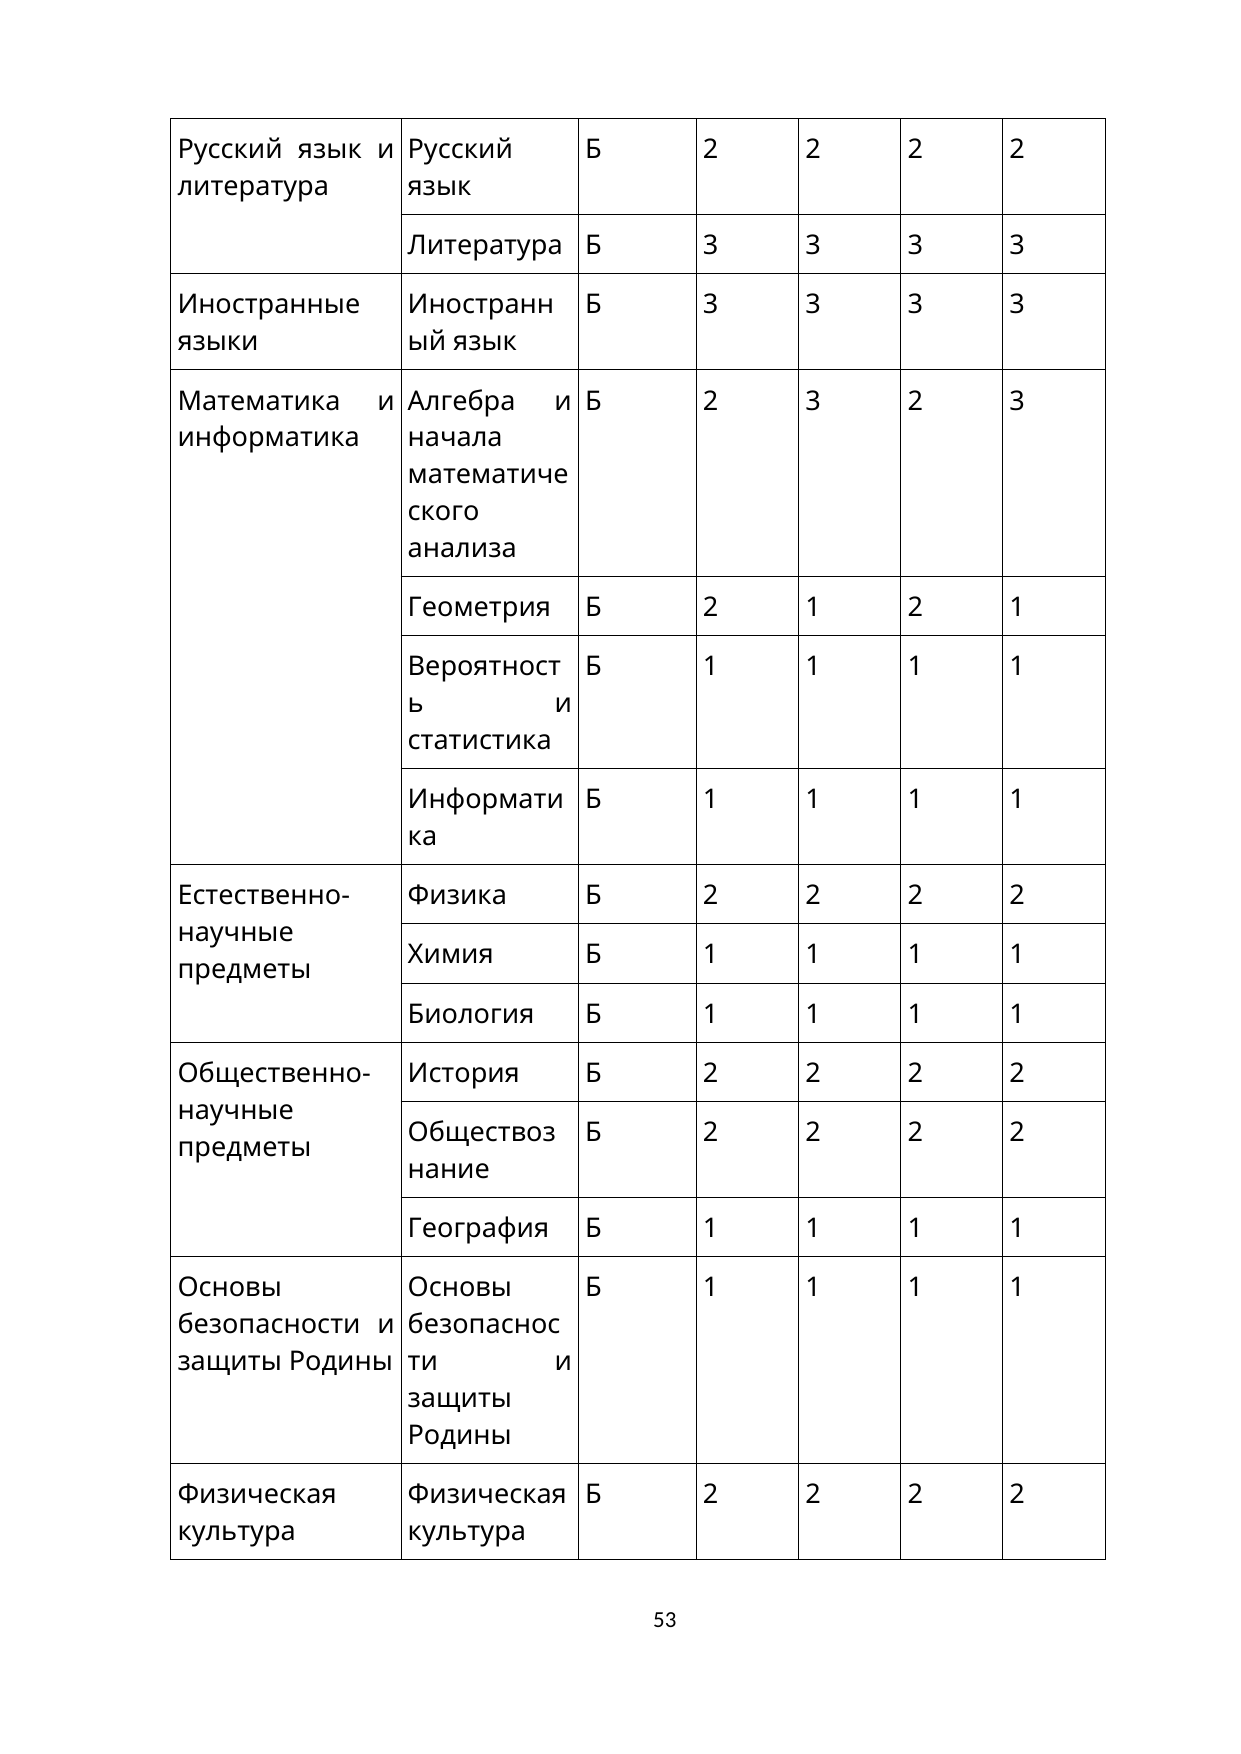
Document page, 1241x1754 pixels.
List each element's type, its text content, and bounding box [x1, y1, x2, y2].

table_cell Б [579, 370, 696, 576]
table_cell Обществознание [402, 1102, 578, 1197]
table_cell Вероятность и статистика [402, 636, 578, 768]
table_cell Иностранные языки [171, 274, 401, 369]
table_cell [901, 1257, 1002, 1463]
table_cell 2 [697, 1102, 798, 1197]
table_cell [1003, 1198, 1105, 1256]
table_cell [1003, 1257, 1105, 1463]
table_cell 2 [901, 1043, 1002, 1101]
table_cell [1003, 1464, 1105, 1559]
table_cell Б [579, 984, 696, 1042]
table_cell 1 [799, 984, 900, 1042]
table_cell 1 [697, 769, 798, 864]
table_cell 2 [799, 1102, 900, 1197]
table_cell Б [579, 769, 696, 864]
table_cell 3 [799, 215, 900, 273]
table_cell 3 [799, 370, 900, 576]
table_cell Информатика [402, 769, 578, 864]
table_cell 2 [901, 577, 1002, 635]
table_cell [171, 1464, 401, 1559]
table_cell 2 [901, 119, 1002, 214]
table_cell 2 [1003, 119, 1105, 214]
table_cell Физика [402, 865, 578, 923]
table_cell Б [579, 924, 696, 982]
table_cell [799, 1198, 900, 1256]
table_cell Б [579, 1102, 696, 1197]
table_cell Б [579, 119, 696, 214]
table_cell Литература [402, 215, 578, 273]
table_cell Б [579, 577, 696, 635]
table_cell 1 [799, 577, 900, 635]
table_cell 2 [799, 119, 900, 214]
table_cell 1 [1003, 769, 1105, 864]
table_cell 1 [697, 636, 798, 768]
table_cell 2 [697, 865, 798, 923]
table_cell Геометрия [402, 577, 578, 635]
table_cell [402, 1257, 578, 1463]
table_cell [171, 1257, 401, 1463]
table_cell 1 [799, 636, 900, 768]
table_cell 3 [1003, 370, 1105, 576]
table_cell 3 [901, 274, 1002, 369]
table_cell 1 [901, 636, 1002, 768]
table_cell Естественно-научные предметы [171, 865, 401, 1042]
table_cell 3 [697, 274, 798, 369]
table_cell 2 [697, 577, 798, 635]
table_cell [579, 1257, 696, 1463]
table_cell 2 [799, 865, 900, 923]
table_cell 1 [1003, 984, 1105, 1042]
table_cell 3 [1003, 215, 1105, 273]
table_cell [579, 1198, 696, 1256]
table_cell Математика и информатика [171, 370, 401, 864]
table_cell Б [579, 274, 696, 369]
table_cell Б [579, 1043, 696, 1101]
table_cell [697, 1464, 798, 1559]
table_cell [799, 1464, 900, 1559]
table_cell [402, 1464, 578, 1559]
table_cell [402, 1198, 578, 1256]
table_cell История [402, 1043, 578, 1101]
table_cell 2 [799, 1043, 900, 1101]
table_cell 2 [901, 370, 1002, 576]
table_cell 1 [697, 984, 798, 1042]
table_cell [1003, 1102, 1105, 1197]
table_cell 3 [901, 215, 1002, 273]
table_cell 2 [1003, 1043, 1105, 1101]
table_cell 1 [901, 984, 1002, 1042]
table_cell 1 [1003, 577, 1105, 635]
table_cell 1 [697, 924, 798, 982]
table_cell 3 [1003, 274, 1105, 369]
table_cell 2 [901, 865, 1002, 923]
table_cell 1 [799, 924, 900, 982]
table_cell Русский язык и литература [171, 119, 401, 273]
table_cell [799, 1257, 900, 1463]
table_cell 1 [901, 769, 1002, 864]
table_cell 1 [1003, 924, 1105, 982]
table_cell 1 [1003, 636, 1105, 768]
table_cell Б [579, 215, 696, 273]
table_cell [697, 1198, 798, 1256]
table_cell 2 [697, 119, 798, 214]
table_cell Алгебра и начала математического анализа [402, 370, 578, 576]
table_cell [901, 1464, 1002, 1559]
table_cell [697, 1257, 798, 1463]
table_cell Б [579, 636, 696, 768]
table_cell 3 [799, 274, 900, 369]
table_cell 2 [1003, 865, 1105, 923]
table_cell Б [579, 865, 696, 923]
table_cell Русский язык [402, 119, 578, 214]
table_cell Общественно-научные предметы [171, 1043, 401, 1256]
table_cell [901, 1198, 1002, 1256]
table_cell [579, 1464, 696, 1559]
table_cell 2 [697, 370, 798, 576]
table_cell Химия [402, 924, 578, 982]
table_cell 3 [697, 215, 798, 273]
table_cell 2 [901, 1102, 1002, 1197]
table_cell Иностранный язык [402, 274, 578, 369]
table_cell Биология [402, 984, 578, 1042]
table_cell 2 [697, 1043, 798, 1101]
table_cell 1 [799, 769, 900, 864]
table_cell 1 [901, 924, 1002, 982]
